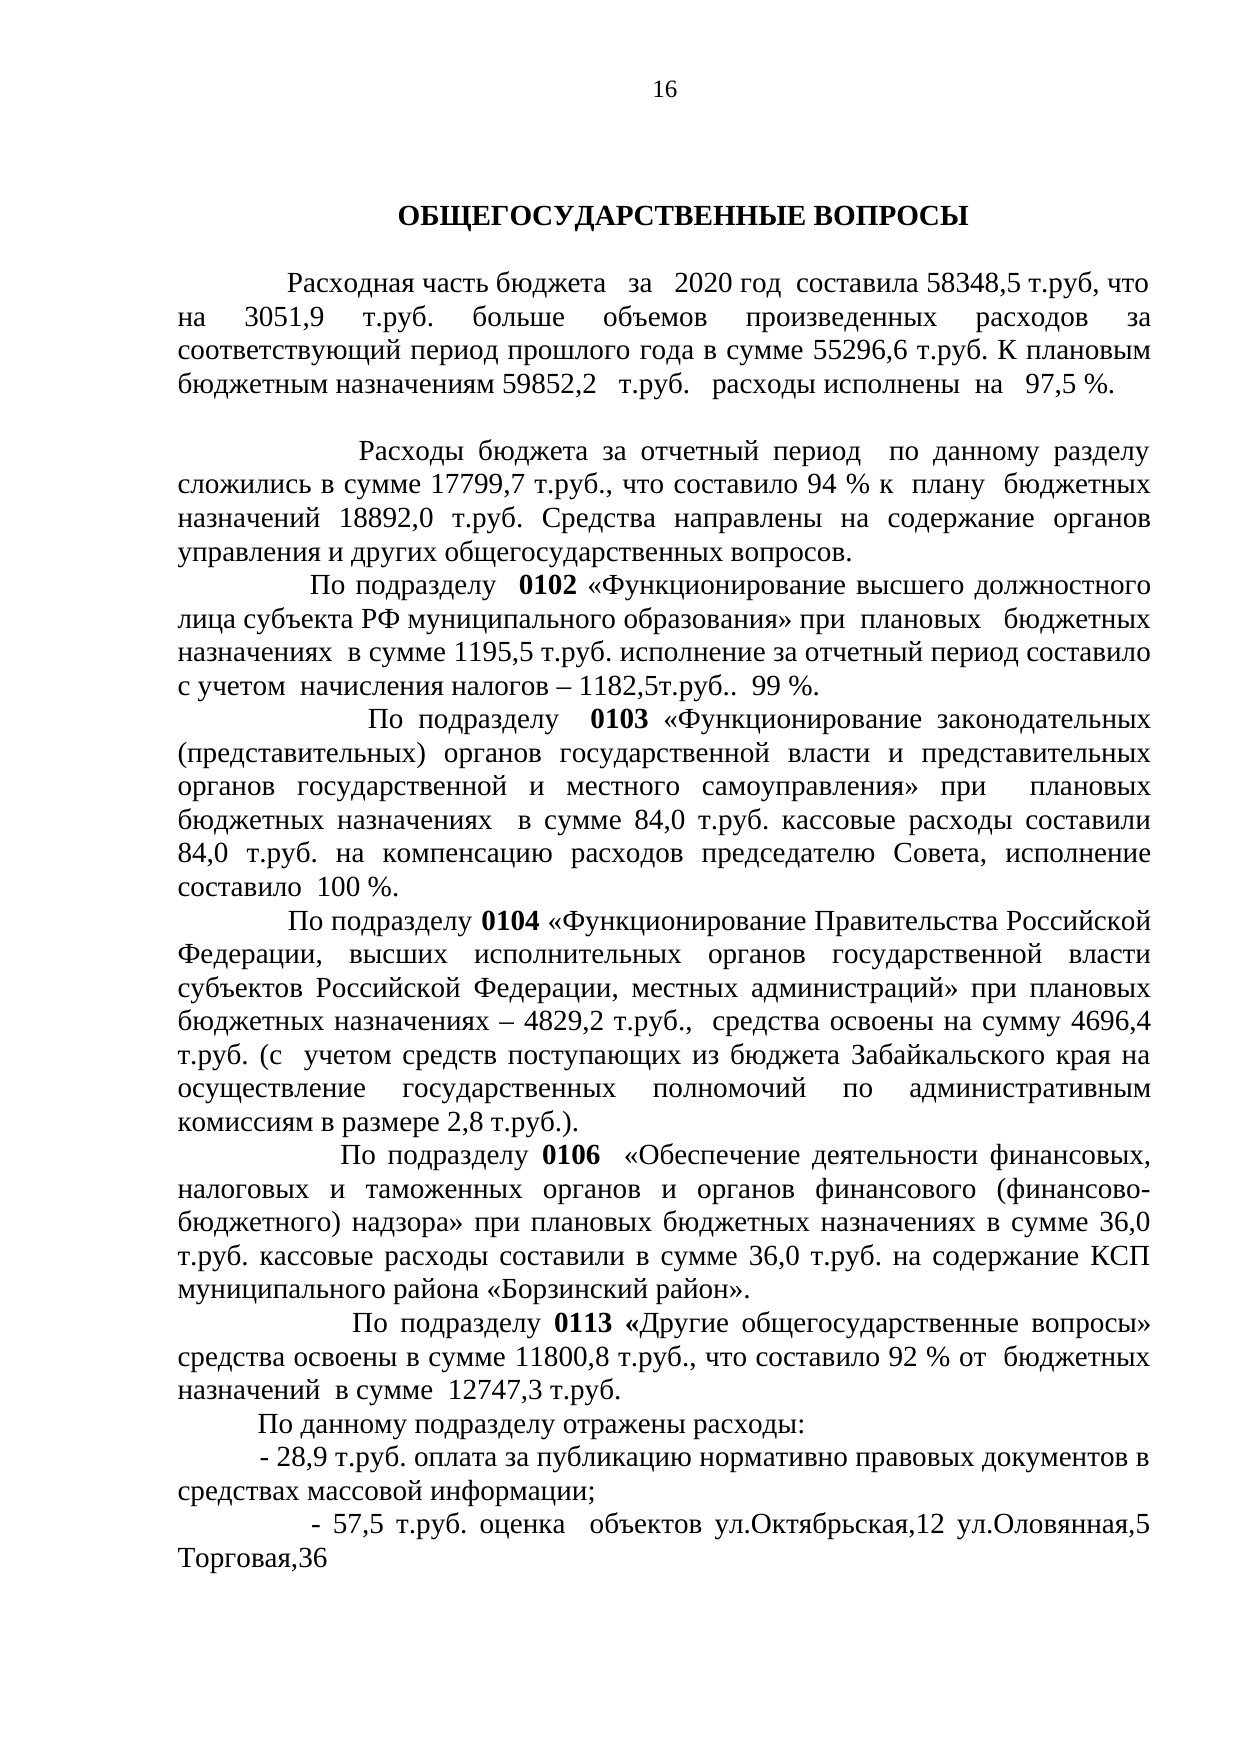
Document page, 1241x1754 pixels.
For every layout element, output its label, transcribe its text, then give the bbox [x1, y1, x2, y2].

text Расходы бюджета за отчетный период по данному разделу сложились в сумме 17799,7 т.руб., что составило 94 % к плану бюджетных назначений 18892,0 т.руб. Средства направлены на содержание органов управления и других общегосударственных вопросов. [177, 433, 1152, 567]
text По данному подразделу отражены расходы: [177, 1406, 1152, 1439]
text По подразделу 0103 «Функционирование законодательных (представительных) органов государственной власти и представительных органов государственной и местного самоуправления» при плановых бюджетных назначениях в сумме 84,0 т.руб. кассовые расходы составили 84,0 т.руб. на компенсацию расходов председателю Совета, исполнение составило 100 %. [177, 701, 1152, 903]
text По подразделу 0106 «Обеспечение деятельности финансовых, налоговых и таможенных органов и органов финансового (финансово-бюджетного) надзора» при плановых бюджетных назначениях в сумме 36,0 т.руб. кассовые расходы составили в сумме 36,0 т.руб. на содержание КСП муниципального района «Борзинский район». [177, 1137, 1152, 1305]
text По подразделу 0104 «Функционирование Правительства Российской Федерации, высших исполнительных органов государственной власти субъектов Российской Федерации, местных администраций» при плановых бюджетных назначениях – 4829,2 т.руб., средства освоены на сумму 4696,4 т.руб. (с учетом средств поступающих из бюджета Забайкальского края на осуществление государственных полномочий по административным комиссиям в размере 2,8 т.руб.). [177, 903, 1152, 1137]
text - 57,5 т.руб. оценка объектов ул.Октябрьская,12 ул.Оловянная,5 Торговая,36 [177, 1506, 1152, 1573]
text По подразделу 0113 «Другие общегосударственные вопросы» средства освоены в сумме 11800,8 т.руб., что составило 92 % от бюджетных назначений в сумме 12747,3 т.руб. [177, 1305, 1152, 1406]
text ОБЩЕГОСУДАРСТВЕННЫЕ ВОПРОСЫ [177, 198, 1152, 232]
text - 28,9 т.руб. оплата за публикацию нормативно правовых документов в средствах массовой информации; [177, 1439, 1152, 1506]
text Расходная часть бюджета за 2020 год составила 58348,5 т.руб, что на 3051,9 т.руб. больше объемов произведенных расходов за соответствующий период прошлого года в сумме 55296,6 т.руб. К плановым бюджетным назначениям 59852,2 т.руб. расходы исполнены на 97,5 %. [177, 265, 1152, 399]
text По подразделу 0102 «Функционирование высшего должностного лица субъекта РФ муниципального образования» при плановых бюджетных назначениях в сумме 1195,5 т.руб. исполнение за отчетный период составило с учетом начисления налогов – 1182,5т.руб.. 99 %. [177, 567, 1152, 701]
